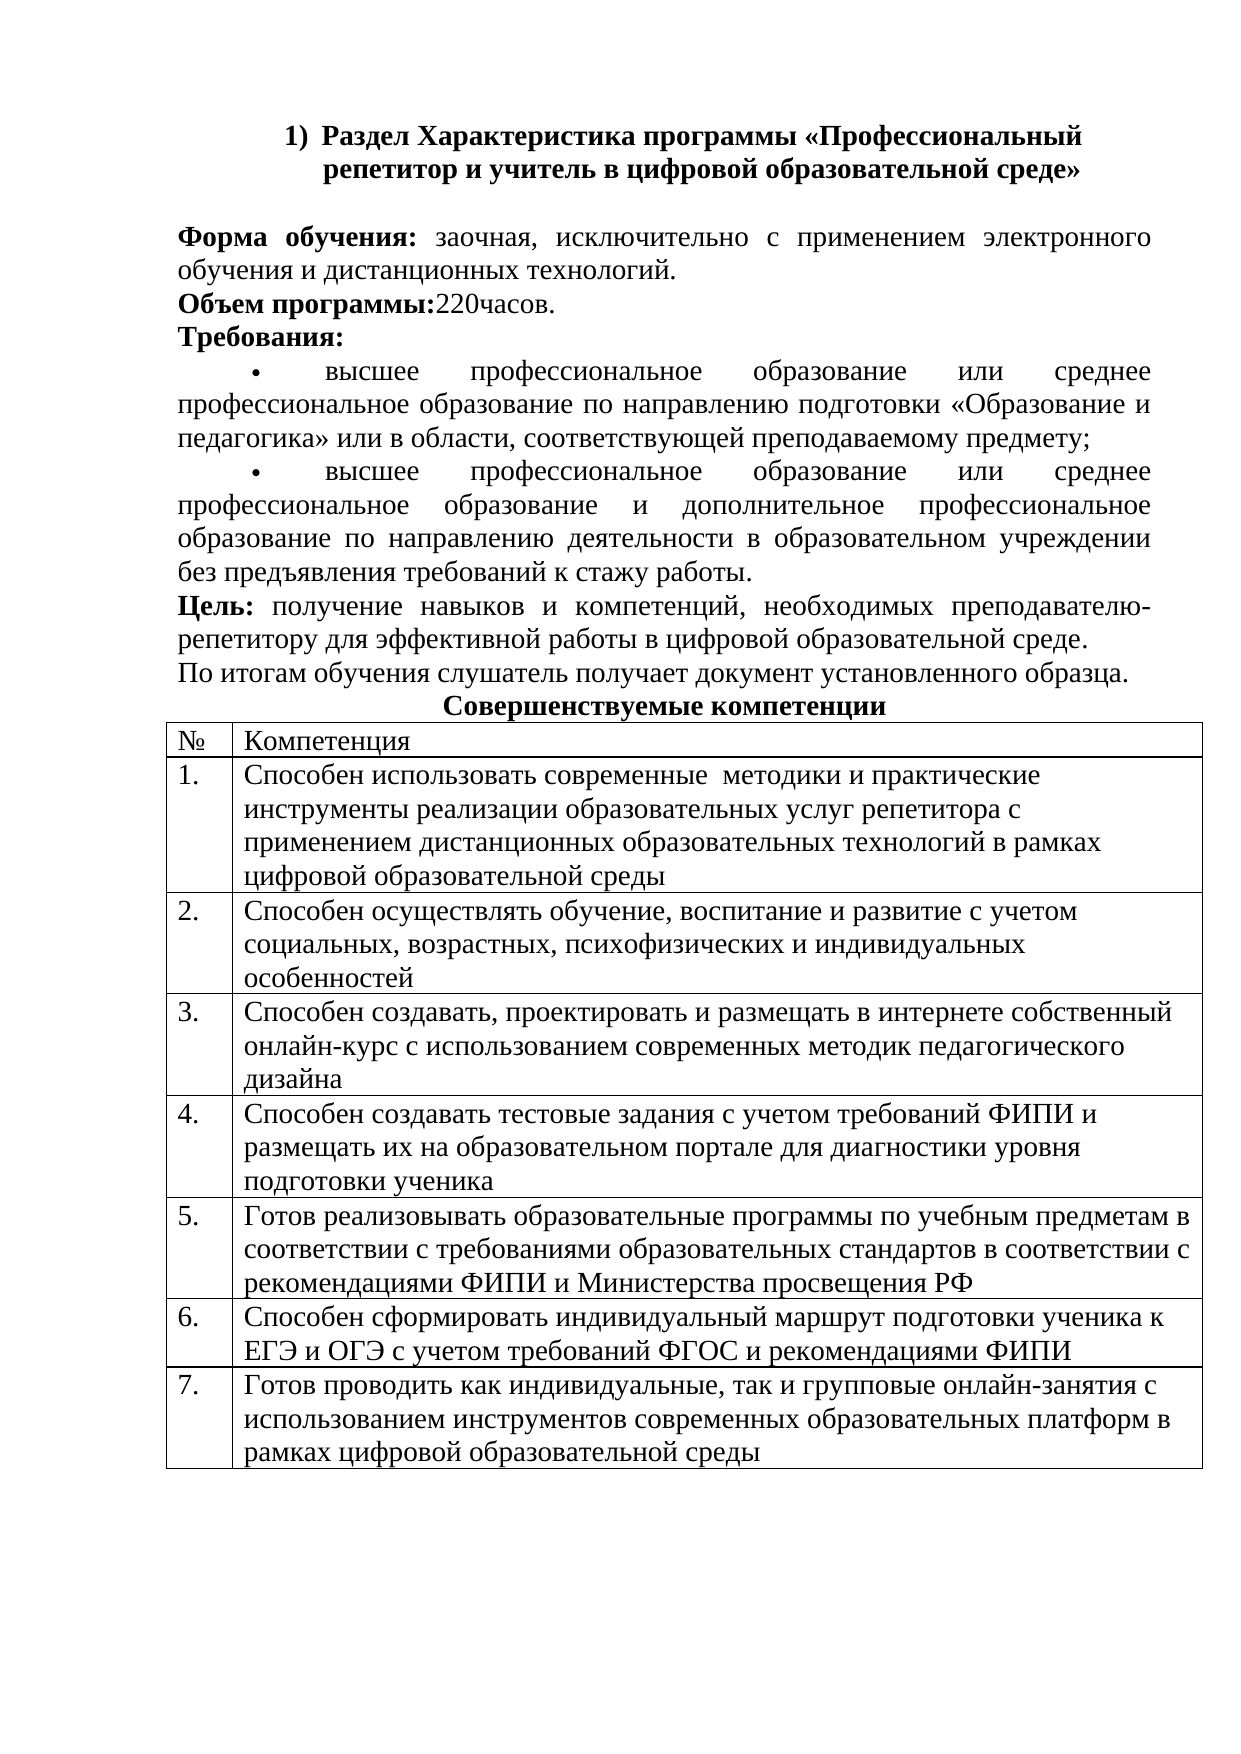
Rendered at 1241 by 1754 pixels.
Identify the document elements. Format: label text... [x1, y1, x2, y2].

table_header № [167, 723, 232, 756]
table_cell Способен использовать современные методики и практические инструменты реализации образовательных услуг репетитора с применением дистанционных образовательных технологий в рамках цифровой образовательной среды [233, 758, 1202, 892]
table_cell Готов реализовывать образовательные программы по учебным предметам в соответствии с требованиями образовательных стандартов в соответствии с рекомендациями ФИПИ и Министерства просвещения РФ [233, 1198, 1202, 1298]
text Цель: получение навыков и компетенций, необходимых преподавателю-репетитору для эффективной работы в цифровой образовательной среде. [177, 588, 1152, 655]
table_cell [167, 1299, 232, 1366]
table_cell [167, 893, 232, 993]
table_cell Способен осуществлять обучение, воспитание и развитие с учетом социальных, возрастных, психофизических и индивидуальных особенностей [233, 893, 1202, 993]
table_cell Способен создавать тестовые задания с учетом требований ФИПИ и размещать их на образовательном портале для диагностики уровня подготовки ученика [233, 1096, 1202, 1197]
text Форма обучения: заочная, исключительно с применением электронного обучения и дистанционных технологий. [177, 219, 1152, 286]
text Объем программы:220часов. [177, 286, 1152, 319]
list высшее профессиональное образование или среднее профессиональное образование по направлению подготовки «Образование и педагогика» или в области, соответствующей преподаваемому предмету; [177, 353, 1152, 453]
table_header Компетенция [233, 723, 1202, 756]
text Требования: [177, 319, 1152, 353]
text Совершенствуемые компетенции [177, 688, 1152, 722]
list высшее профессиональное образование или среднее профессиональное образование и дополнительное профессиональное образование по направлению деятельности в образовательном учреждении без предъявления требований к стажу работы. [177, 453, 1152, 588]
table_cell Способен сформировать индивидуальный маршрут подготовки ученика к ЕГЭ и ОГЭ с учетом требований ФГОС и рекомендациями ФИПИ [233, 1299, 1202, 1366]
table_cell [167, 994, 232, 1095]
table_cell [167, 758, 232, 892]
list Раздел Характеристика программы «Профессиональный репетитор и учитель в цифровой образовательной среде» [215, 118, 1152, 185]
table_cell [167, 1368, 232, 1468]
table_cell [167, 1096, 232, 1197]
table_cell Готов проводить как индивидуальные, так и групповые онлайн-занятия с использованием инструментов современных образовательных платформ в рамках цифровой образовательной среды [233, 1368, 1202, 1468]
text По итогам обучения слушатель получает документ установленного образца. [177, 655, 1152, 688]
table_cell Способен создавать, проектировать и размещать в интернете собственный онлайн-курс с использованием современных методик педагогического дизайна [233, 994, 1202, 1095]
table_cell [167, 1198, 232, 1298]
